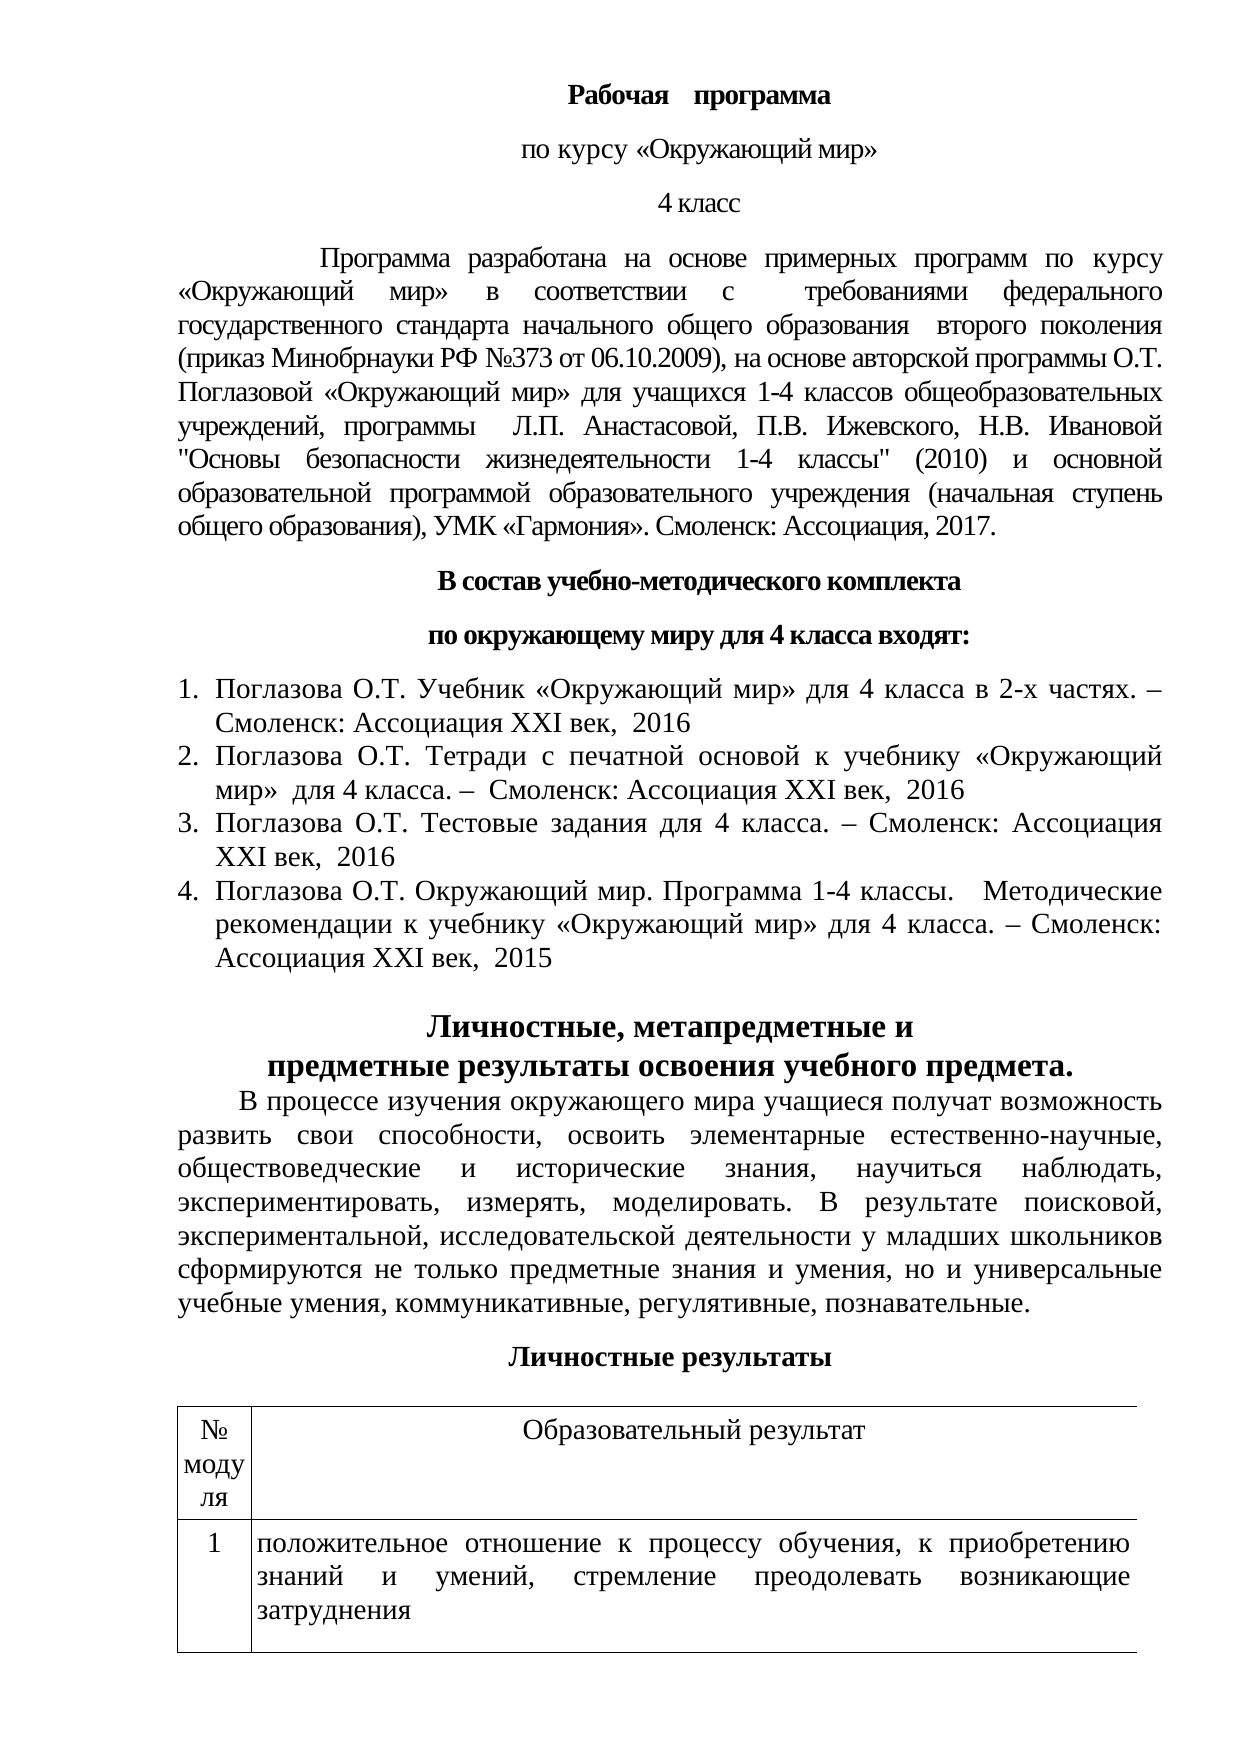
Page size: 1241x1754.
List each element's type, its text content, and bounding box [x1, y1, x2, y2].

table_header Образовательный результат [252, 1407, 1137, 1519]
text по курсу «Окружающий мир» [177, 131, 1163, 165]
list Поглазова О.Т. Учебник «Окружающий мир» для 4 класса в 2-х частях. – Смоленск: Ассоциация XXI век, 2016 [177, 671, 1163, 738]
table_header № модуля [178, 1407, 251, 1519]
text В состав учебно-методического комплекта [177, 563, 1163, 596]
text Личностные результаты [177, 1339, 1163, 1373]
text Программа разработана на основе примерных программ по курсу «Окружающий мир» в соответствии с требованиями федерального государственного стандарта начального общего образования второго поколения (приказ Минобрнауки РФ №373 от 06.10.2009), на основе авторской программы О.Т. Поглазовой «Окружающий мир» для учащихся 1-4 классов общеобразовательных учреждений, программы Л.П. Анастасовой, П.В. Ижевского, Н.В. Ивановой "Основы безопасности жизнедеятельности 1-4 классы" (2010) и основной образовательной программой образовательного учреждения (начальная ступень общего образования), УМК «Гармония». Смоленск: Ассоциация, 2017. [177, 240, 1163, 542]
list Поглазова О.Т. Тетради с печатной основой к учебнику «Окружающий мир» для 4 класса. – Смоленск: Ассоциация XXI век, 2016 [177, 738, 1163, 806]
list Поглазова О.Т. Окружающий мир. Программа 1-4 классы. Методические рекомендации к учебнику «Окружающий мир» для 4 класса. – Смоленск: Ассоциация XXI век, 2015 [177, 873, 1163, 973]
text В процессе изучения окружающего мира учащиеся получат возможность развить свои способности, освоить элементарные естественно-научные, обществоведческие и исторические знания, научиться наблюдать, экспериментировать, измерять, моделировать. В результате поисковой, экспериментальной, исследовательской деятельности у младших школьников сформируются не только предметные знания и умения, но и универсальные учебные умения, коммуникативные, регулятивные, познавательные. [177, 1083, 1163, 1318]
text по окружающему миру для 4 класса входят: [177, 617, 1163, 651]
table_cell 1 [178, 1520, 251, 1652]
table_cell положительное отношение к процессу обучения, к приобретению знаний и умений, стремление преодолевать возникающие затруднения [252, 1520, 1137, 1652]
text 4 класс [177, 186, 1163, 219]
text Рабочая программа [177, 77, 1163, 110]
text Личностные, метапредметные и [177, 1007, 1163, 1045]
text предметные результаты освоения учебного предмета. [177, 1045, 1163, 1083]
list Поглазова О.Т. Тестовые задания для 4 класса. – Смоленск: Ассоциация XXI век, 2016 [177, 806, 1163, 873]
